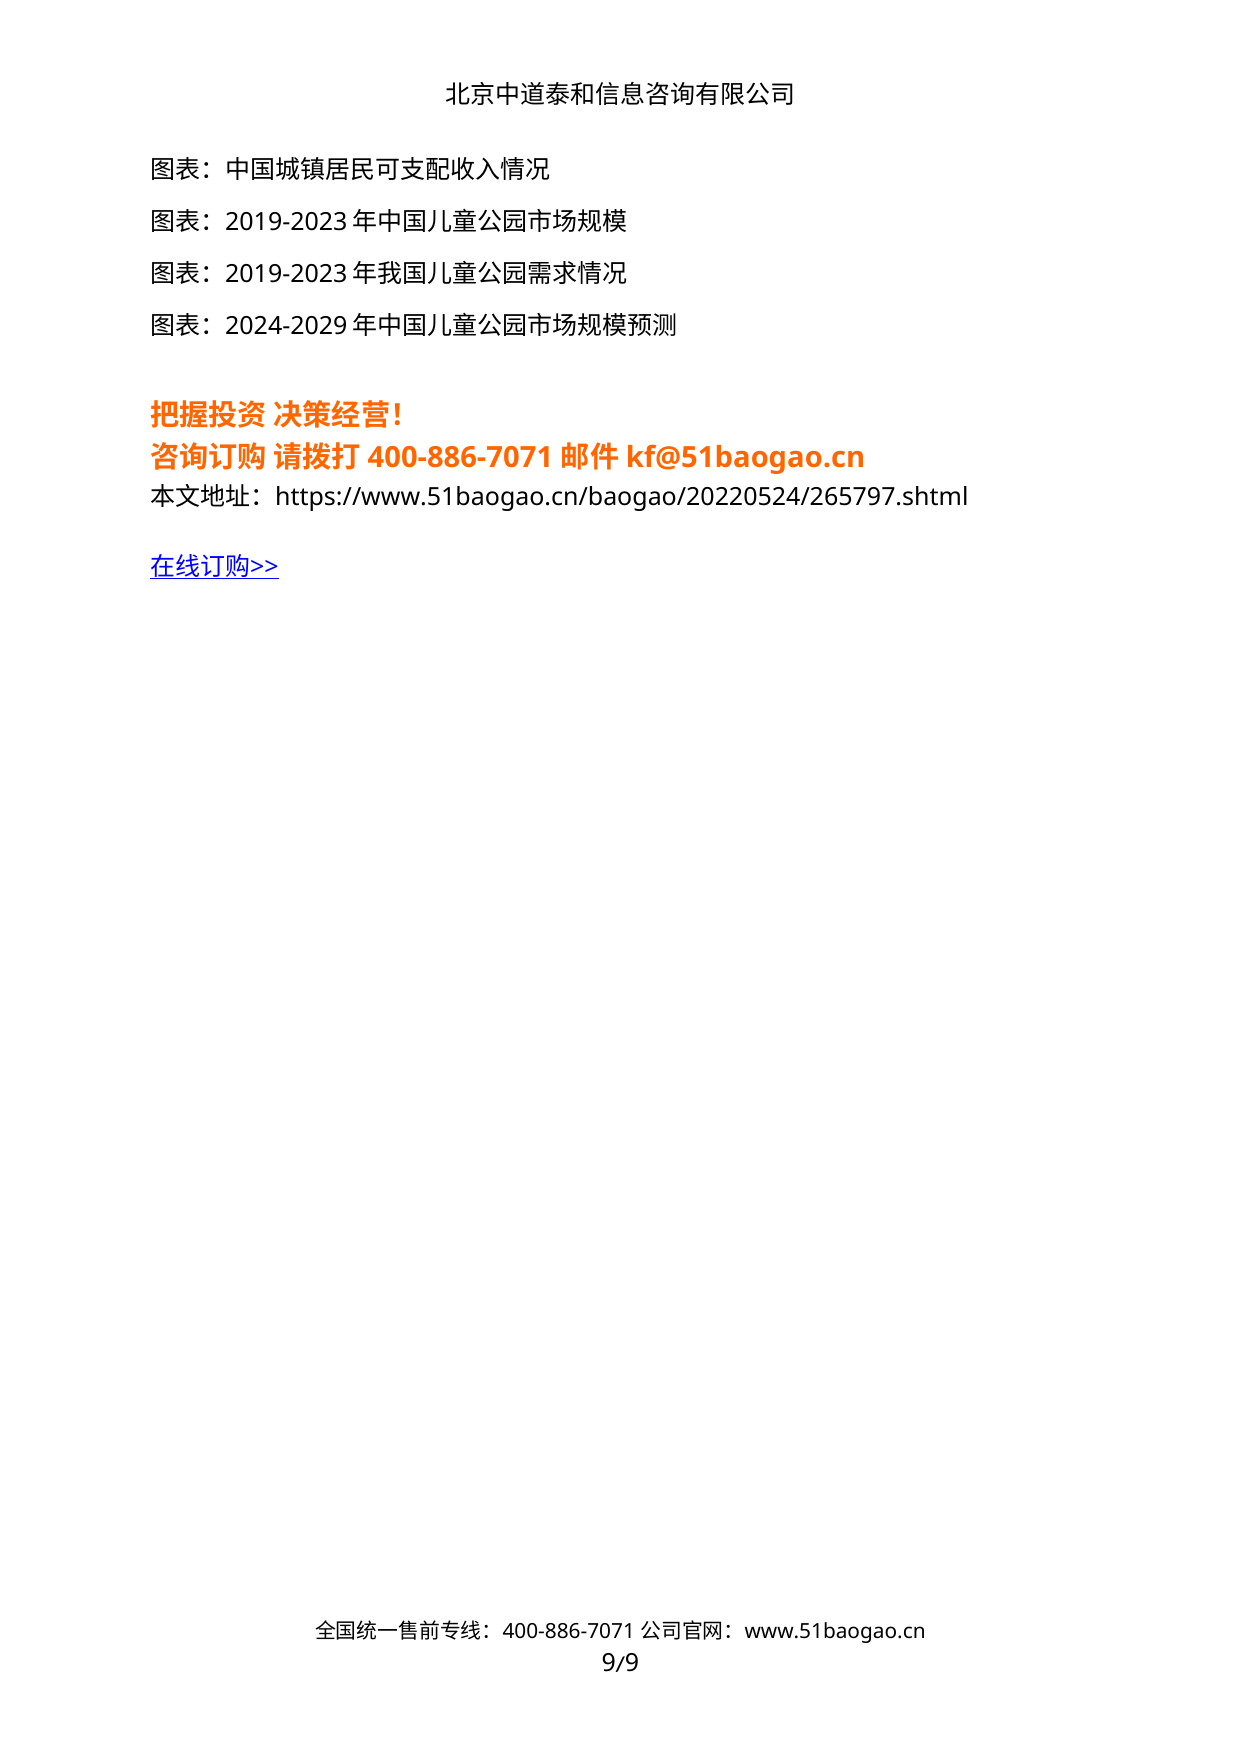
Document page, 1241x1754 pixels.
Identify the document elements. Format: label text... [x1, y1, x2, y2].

text 在线订购>> [150, 512, 1090, 583]
text 图表：2019-2023年我国儿童公园需求情况 [150, 254, 1090, 290]
text 图表：2024-2029年中国儿童公园市场规模预测 [150, 306, 1090, 342]
text 图表：中国城镇居民可支配收入情况 [150, 150, 1090, 186]
text 图表：2019-2023年中国儿童公园市场规模 [150, 202, 1090, 238]
text 把握投资 决策经营！咨询订购 请拨打 400-886-7071 邮件 kf@51baogao.cn本文地址：https://www.51baogao.cn/baogao/20220524/265797.shtml [150, 357, 1090, 512]
